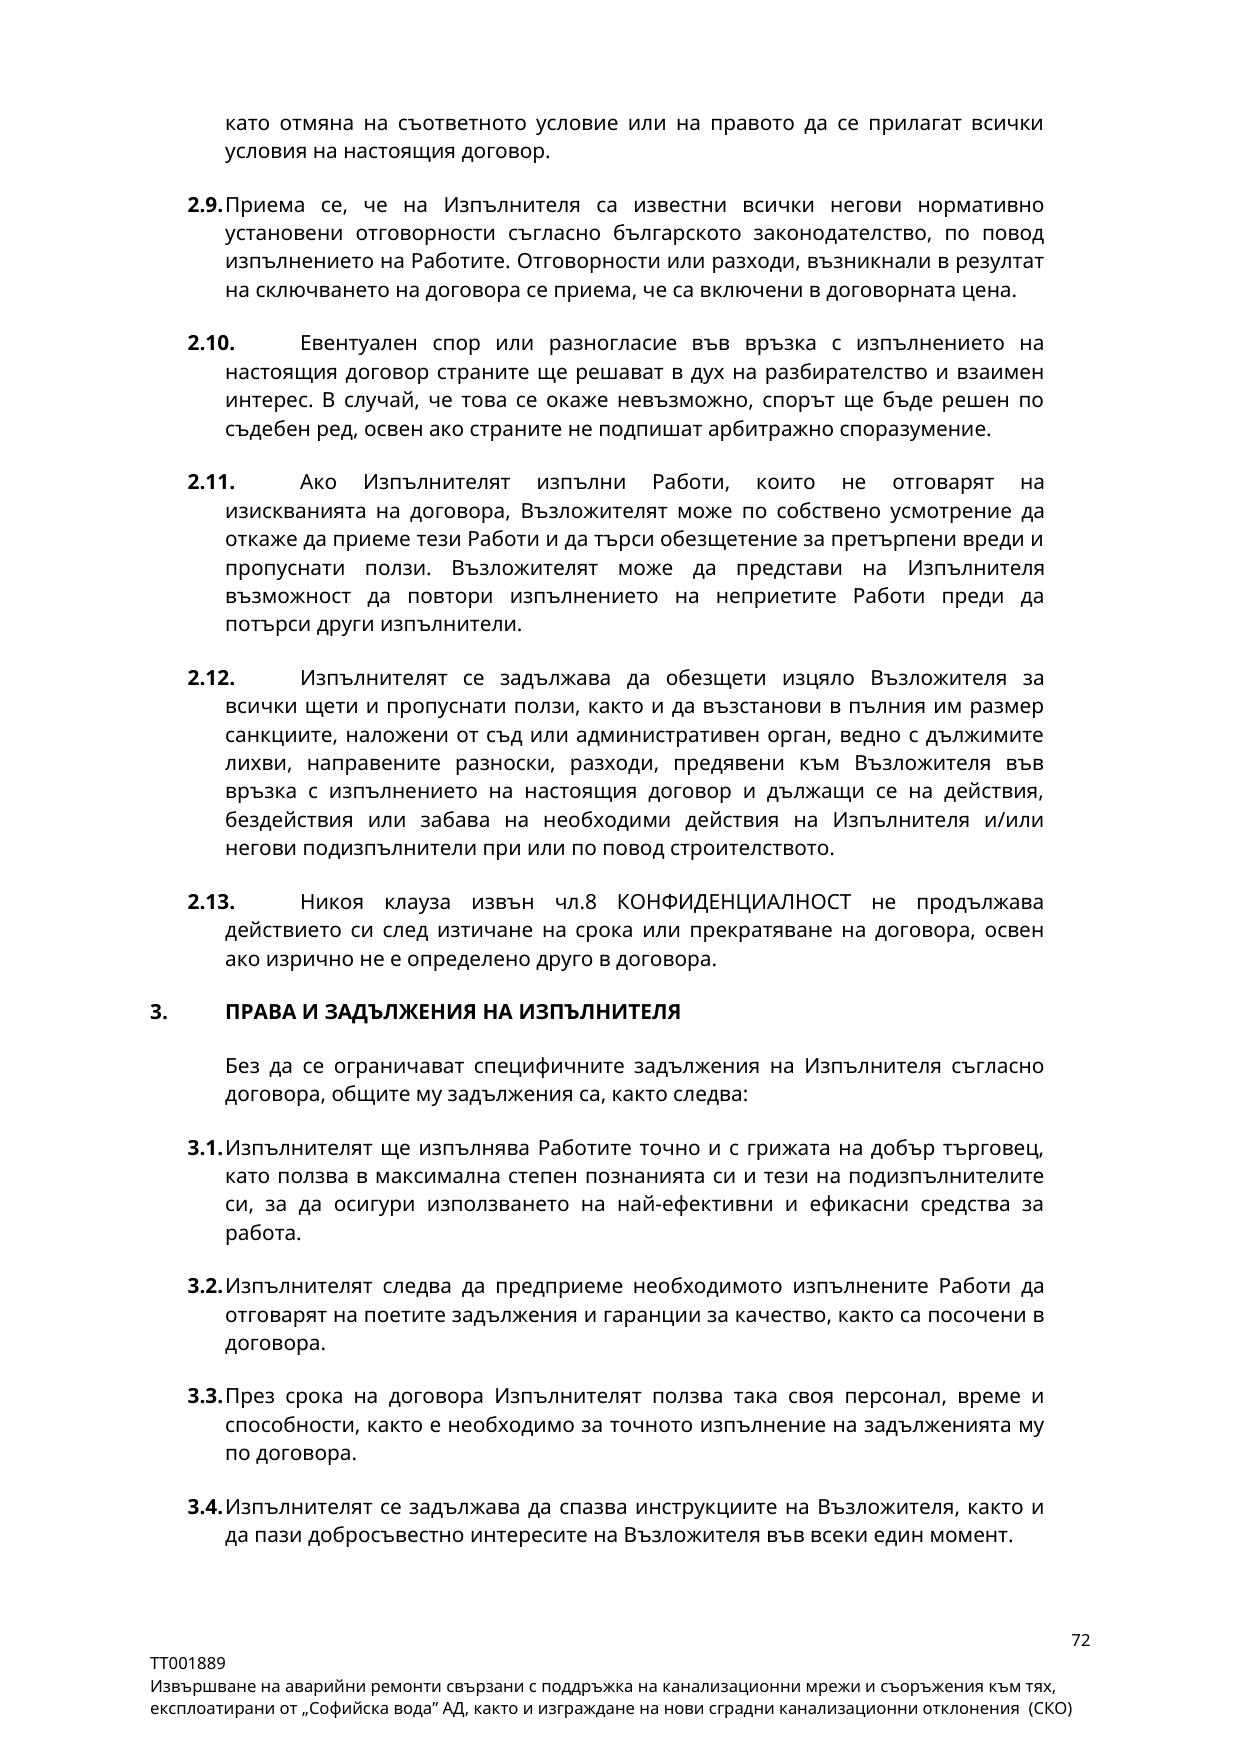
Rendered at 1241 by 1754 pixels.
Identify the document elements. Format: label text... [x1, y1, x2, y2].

list Приема се, че на Изпълнителя са известни всички негови нормативно установени отговорности съгласно българското законодателство, по повод изпълнението на Работите. Отговорности или разходи, възникнали в резултат на сключването на договора се приема, че са включени в договорната цена. [187, 190, 1045, 303]
list Изпълнителят се задължава да обезщети изцяло Възложителя за всички щети и пропуснати ползи, както и да възстанови в пълния им размер санкциите, наложени от съд или административен орган, ведно с дължимите лихви, направените разноски, разходи, предявени към Възложителя във връзка с изпълнението на настоящия договор и дължащи се на действия, бездействия или забава на необходими действия на Изпълнителя и/или негови подизпълнители при или по повод строителството. [187, 663, 1045, 862]
list През срока на договора Изпълнителят ползва така своя персонал, време и способности, както е необходимо за точното изпълнение на задълженията му по договора. [187, 1382, 1045, 1467]
list Изпълнителят следва да предприеме необходимото изпълнените Работи да отговарят на поетите задължения и гаранции за качество, както са посочени в договора. [187, 1271, 1045, 1357]
text Без да се ограничават специфичните задължения на Изпълнителя съгласно договора, общите му задължения са, както следва: [225, 1051, 1045, 1108]
list Изпълнителят ще изпълнява Работите точно и с грижата на добър търговец, като ползва в максимална степен познанията си и тези на подизпълнителите си, за да осигури използването на най-ефективни и ефикасни средства за работа. [187, 1133, 1045, 1246]
list Изпълнителят се задължава да спазва инструкциите на Възложителя, както и да пази добросъвестно интересите на Възложителя във всеки един момент. [187, 1492, 1045, 1549]
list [187, 108, 1045, 165]
list ПРАВА И ЗАДЪЛЖЕНИЯ НА ИЗПЪЛНИТЕЛЯ [150, 997, 1045, 1026]
list Никоя клауза извън чл.8 КОНФИДЕНЦИАЛНОСТ не продължава действието си след изтичане на срока или прекратяване на договора, освен ако изрично не е определено друго в договора. [187, 887, 1045, 972]
list Евентуален спор или разногласие във връзка с изпълнението на настоящия договор страните ще решават в дух на разбирателство и взаимен интерес. В случай, че това се окаже невъзможно, спорът ще бъде решен по съдебен ред, освен ако страните не подпишат арбитражно споразумение. [187, 328, 1045, 442]
list Ако Изпълнителят изпълни Работи, които не отговарят на изискванията на договора, Възложителят може по собствено усмотрение да откаже да приеме тези Работи и да търси обезщетение за претърпени вреди и пропуснати ползи. Възложителят може да представи на Изпълнителя възможност да повтори изпълнението на неприетите Работи преди да потърси други изпълнители. [187, 467, 1045, 638]
